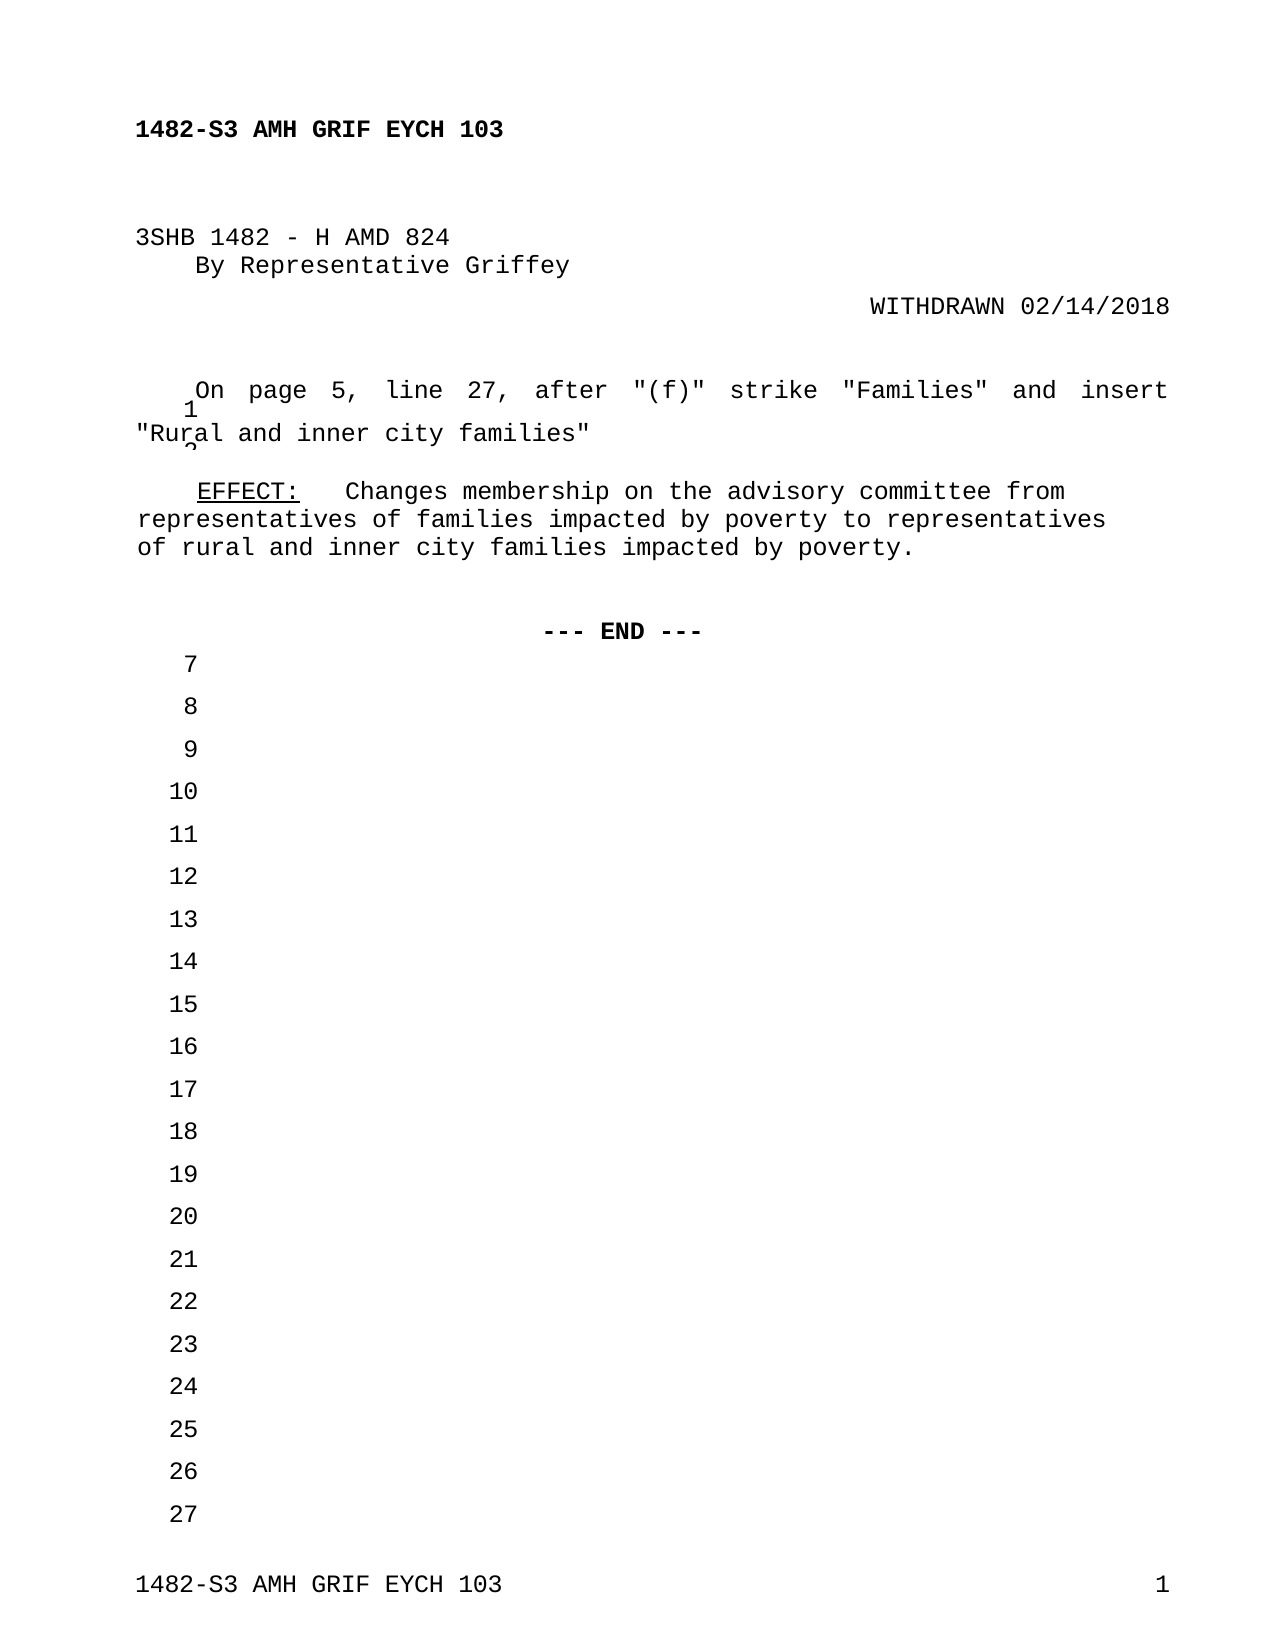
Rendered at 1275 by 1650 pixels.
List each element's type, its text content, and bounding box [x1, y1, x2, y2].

text On page 5, line 27, after "(f)" strike "Families" and insert "Rural and inner city families" [135, 365, 1170, 450]
text - [135, 224, 1170, 252]
text --- END --- [75, 606, 1170, 648]
